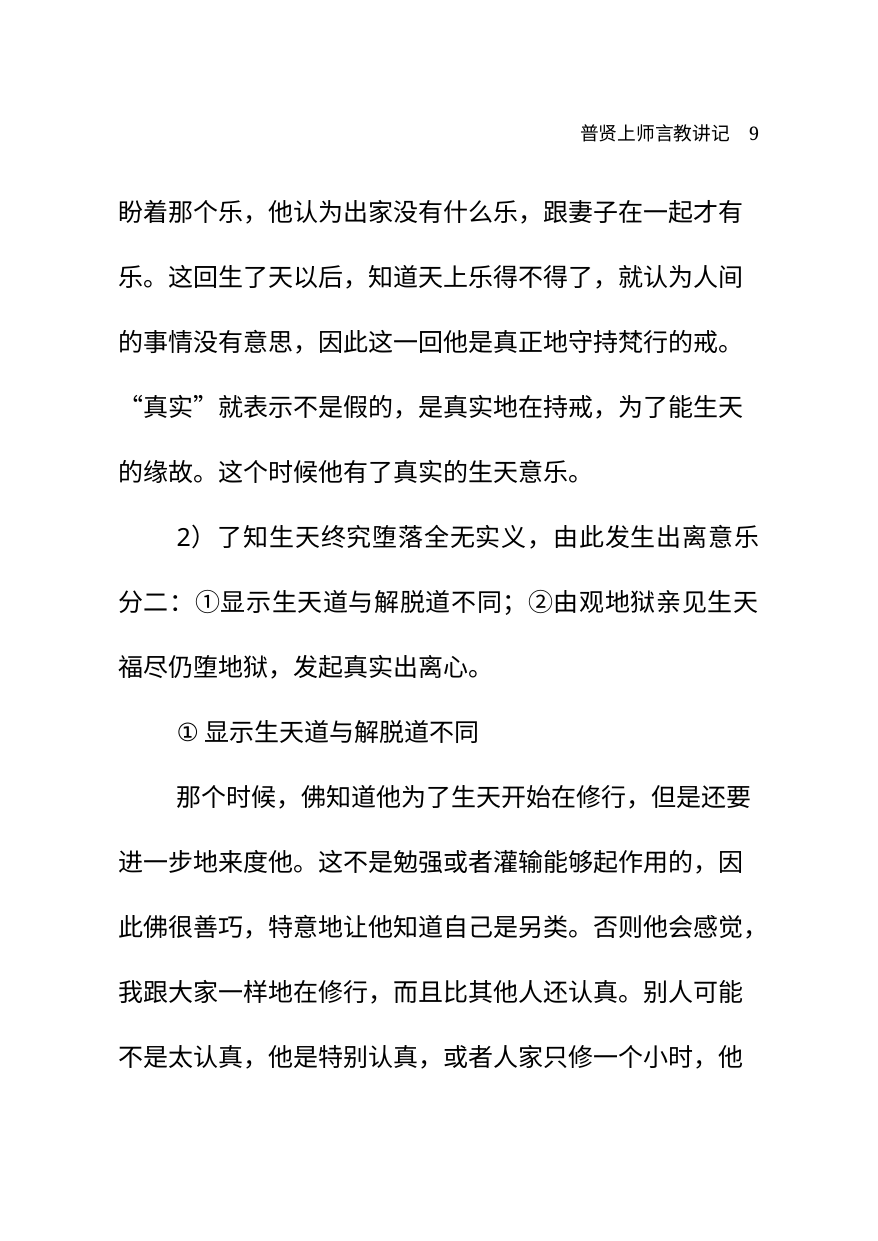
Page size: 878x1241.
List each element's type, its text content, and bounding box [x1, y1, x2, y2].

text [118, 178, 759, 503]
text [118, 763, 759, 1088]
text 2）了知生天终究堕落全无实义，由此发生出离意乐 分二：①显示生天道与解脱道不同；②由观地狱亲见生天福尽仍堕地狱，发起真实出离心。 [118, 503, 759, 698]
text ①显示生天道与解脱道不同 [118, 698, 759, 763]
